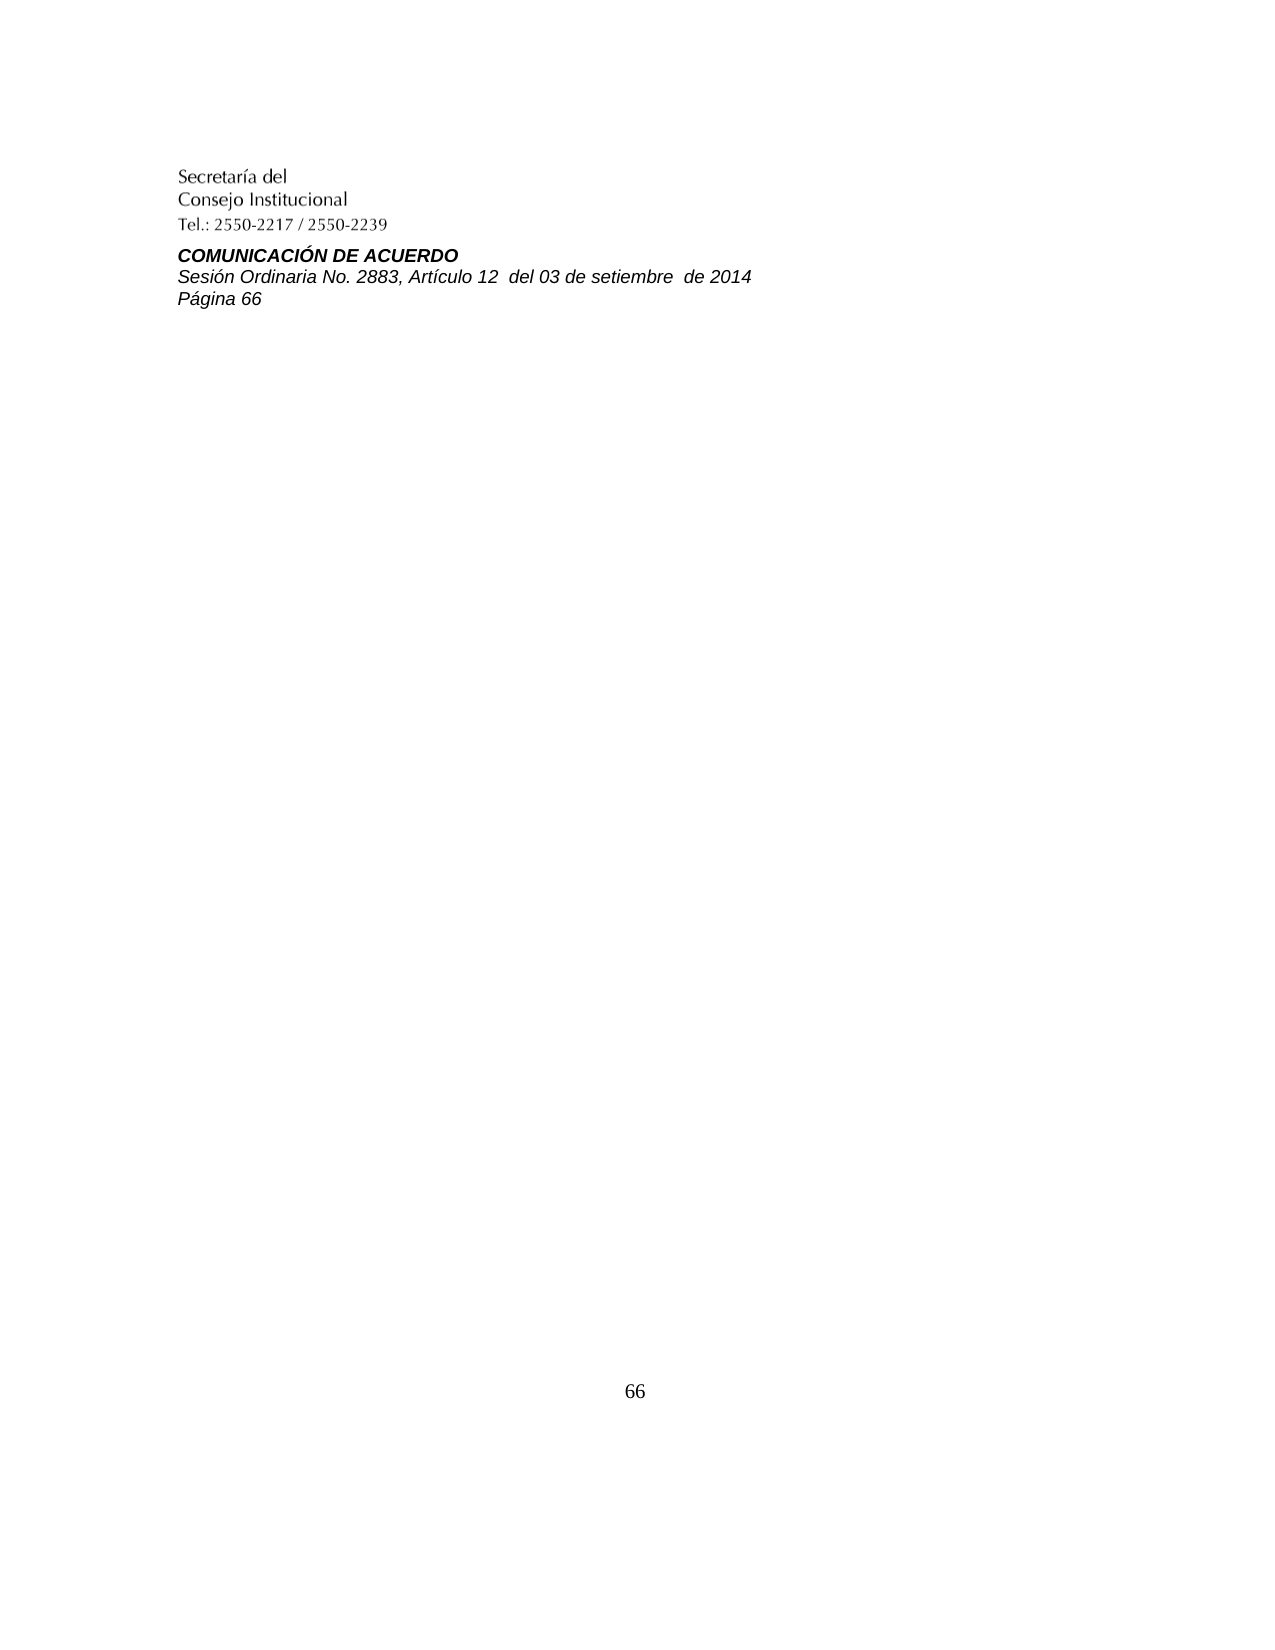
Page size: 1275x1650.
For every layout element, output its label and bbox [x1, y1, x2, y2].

picture [177, 148, 436, 245]
